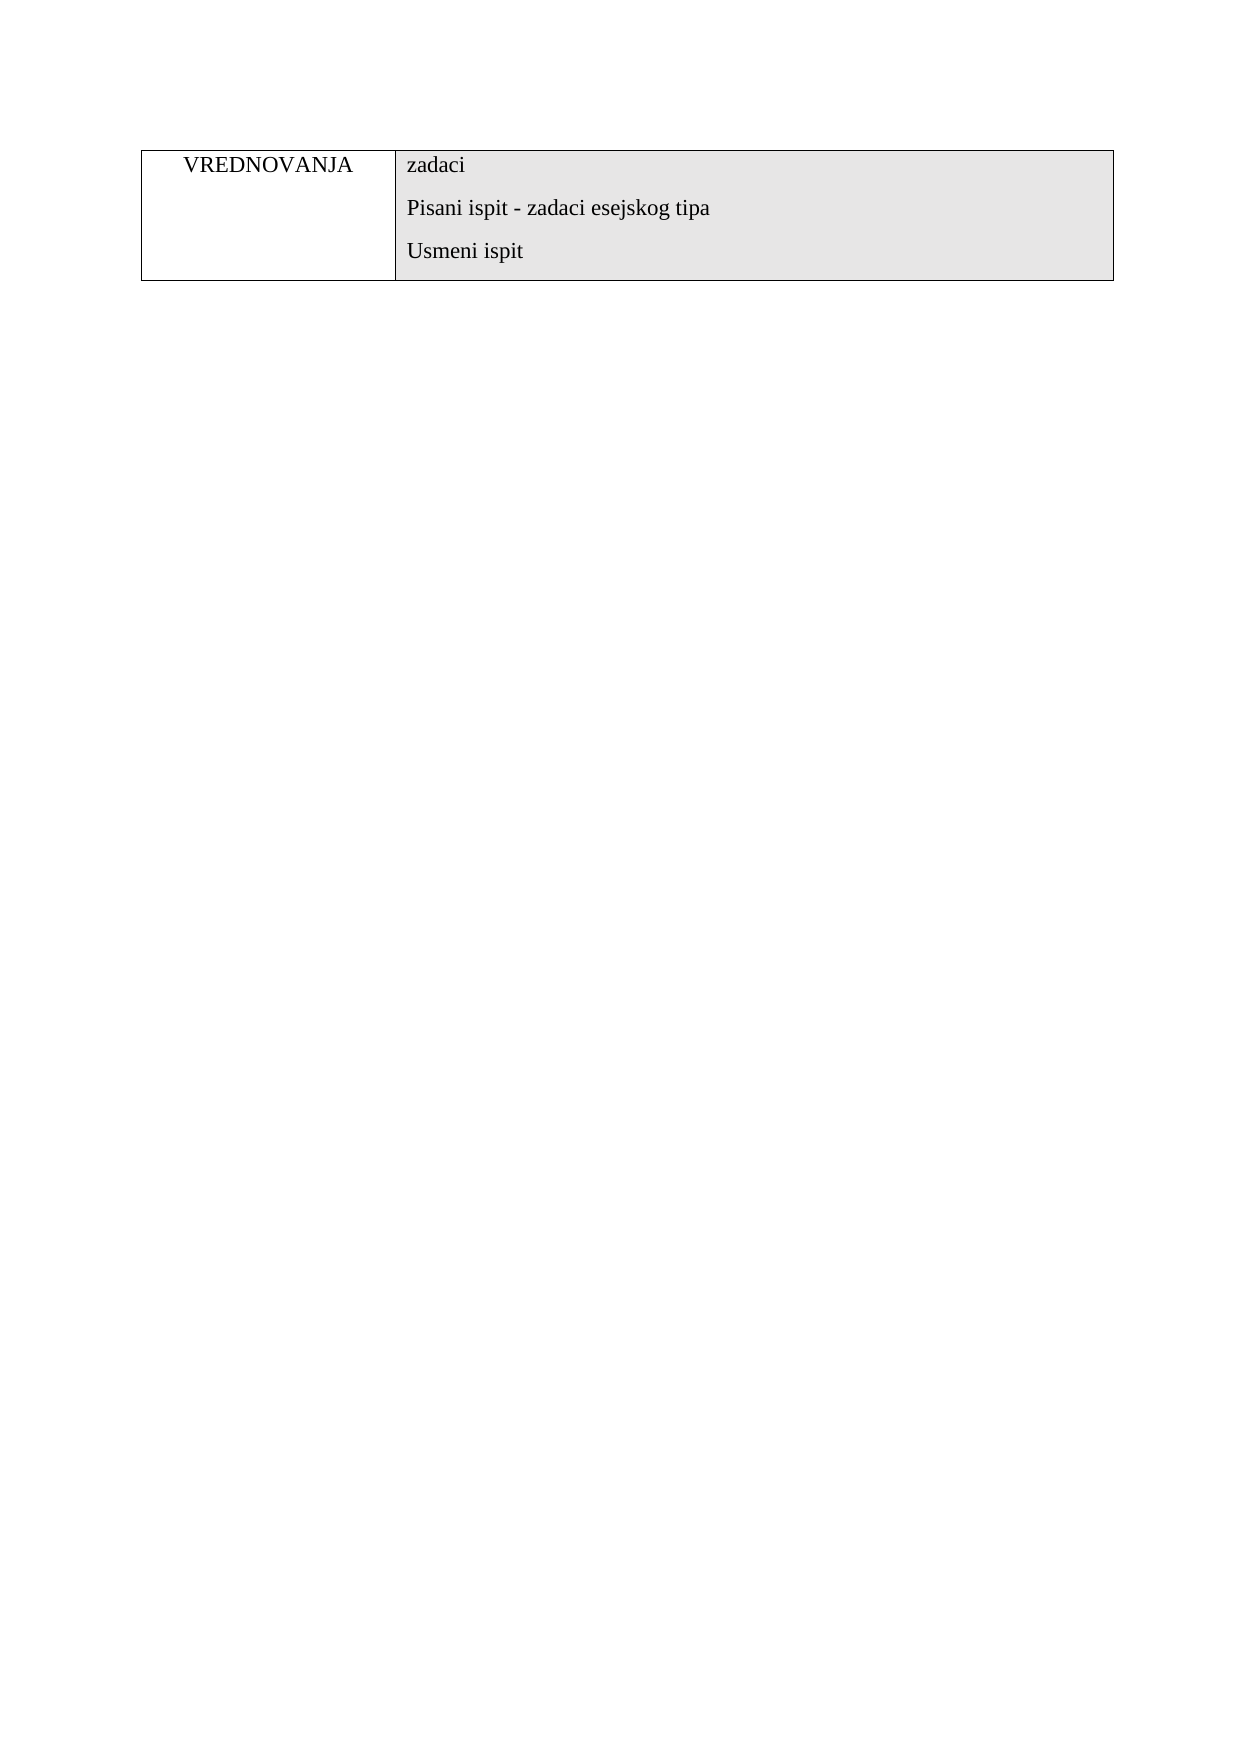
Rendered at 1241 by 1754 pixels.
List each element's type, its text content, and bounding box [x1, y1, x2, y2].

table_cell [396, 151, 1113, 280]
table_cell METODE VREDNOVANJA [142, 151, 395, 280]
